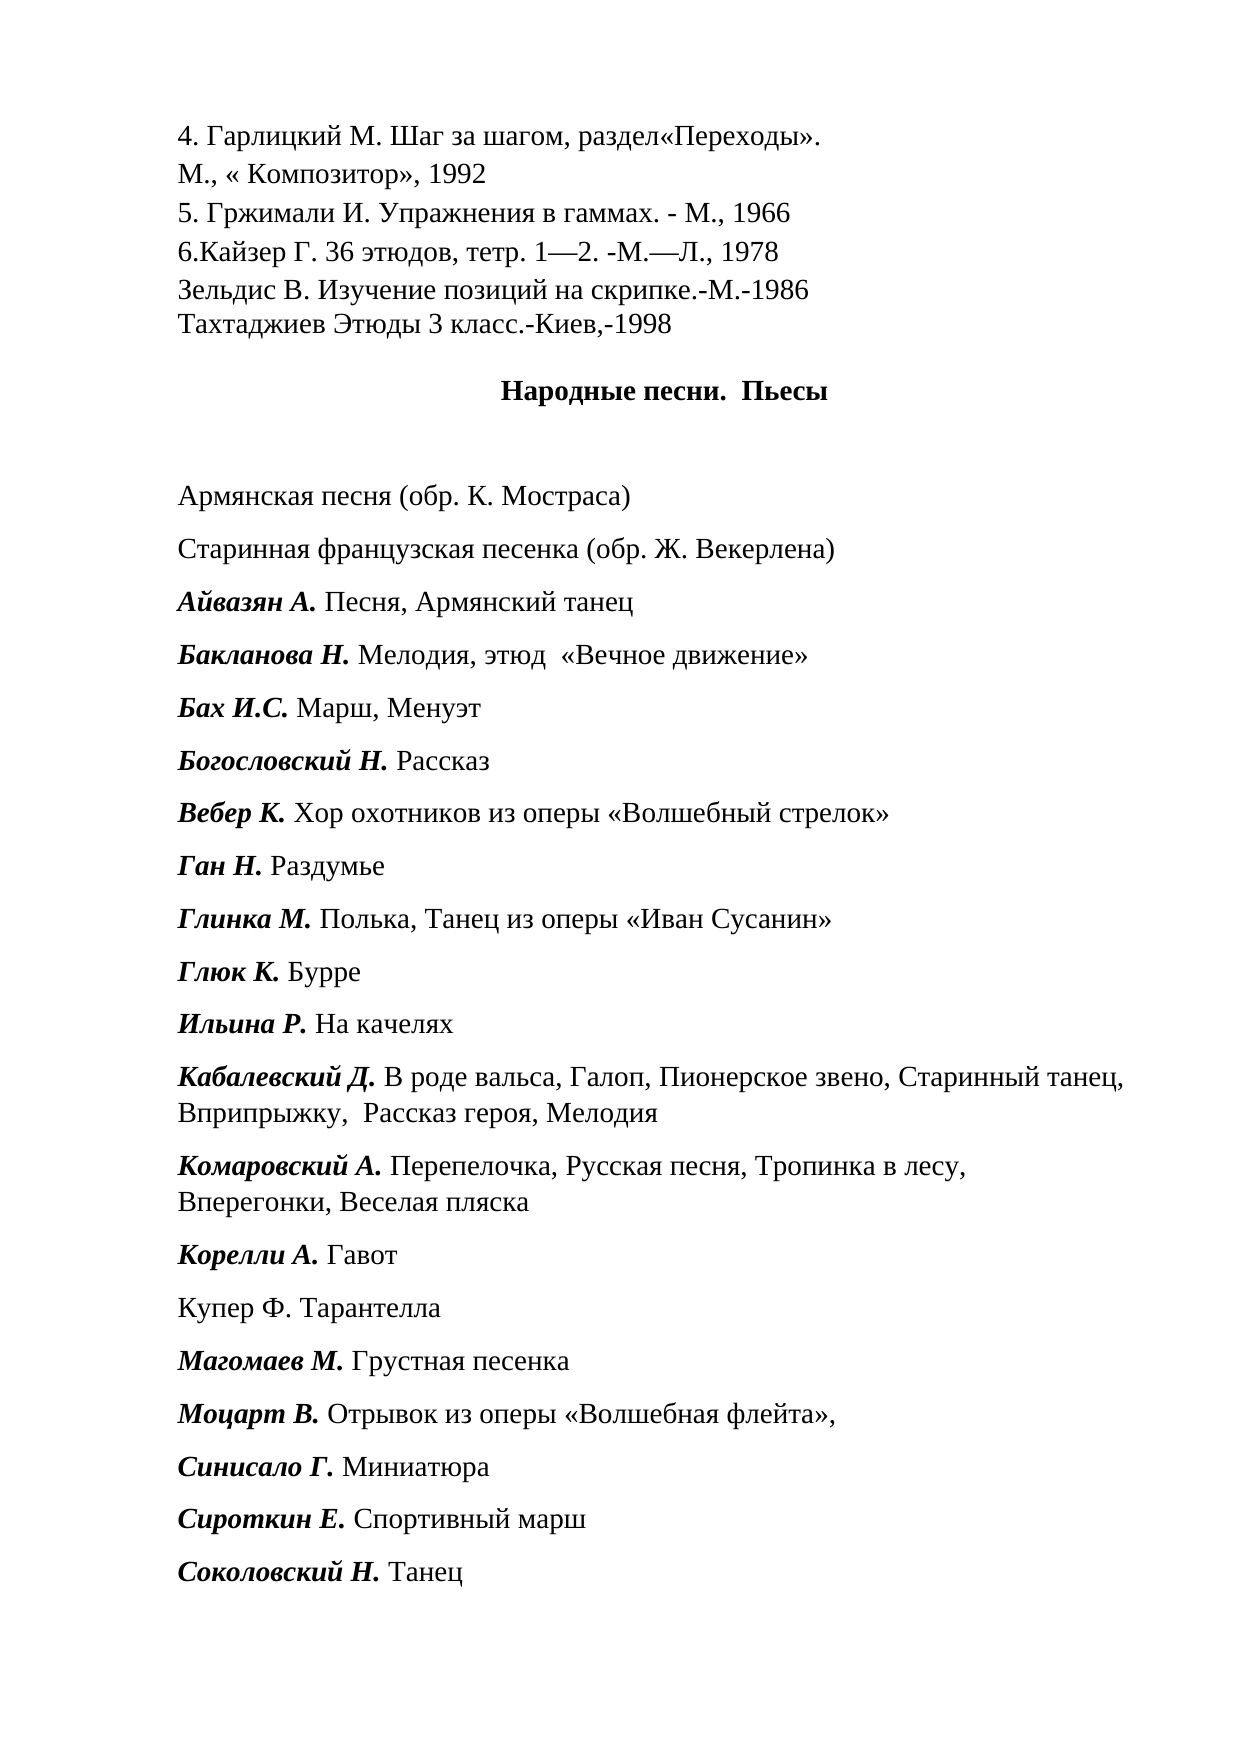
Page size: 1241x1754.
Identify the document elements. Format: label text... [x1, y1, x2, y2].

text Кабалевский Д. В роде вальса, Галоп, Пионерское звено, Старинный танец, Вприпрыжку, Рассказ героя, Мелодия [177, 1059, 1152, 1129]
text Бах И.С. Марш, Менуэт [177, 690, 1152, 723]
text Бакланова Н. Мелодия, этюд «Вечное движение» [177, 637, 1152, 671]
text Богословский Н. Рассказ [177, 743, 1152, 776]
text Ган Н. Раздумье [177, 848, 1152, 882]
text Вебер К. Хор охотников из оперы «Волшебный стрелок» [177, 795, 1152, 829]
text Синисало Г. Миниатюра [177, 1449, 1152, 1482]
text Моцарт В. Отрывок из оперы «Волшебная флейта», [177, 1396, 1152, 1429]
text 6.Кайзер Г. 36 этюдов, тетр. 1—2. -М.—Л., 1978 [177, 234, 1152, 267]
text Сироткин Е. Спортивный марш [177, 1501, 1152, 1535]
text Соколовский Н. Танец [177, 1554, 1152, 1588]
text Народные песни. Пьесы [177, 373, 1152, 406]
text Корелли А. Гавот [177, 1237, 1152, 1271]
text Глюк К. Бурре [177, 954, 1152, 987]
text Айвазян А. Песня, Армянский танец [177, 584, 1152, 618]
text 5. Гржимали И. Упражнения в гаммах. - М., 1966 [177, 195, 828, 229]
text Старинная французская песенка (обр. Ж. Векерлена) [177, 531, 1152, 565]
text Комаровский А. Перепелочка, Русская песня, Тропинка в лесу, Вперегонки, Веселая пляска [177, 1148, 1152, 1218]
text Купер Ф. Тарантелла [177, 1290, 1152, 1324]
text Армянская песня (обр. К. Мостраса) [177, 478, 1152, 512]
text 4. Гарлицкий М. Шаг за шагом, раздел«Переходы». М., « Композитор», 1992 [177, 118, 828, 190]
text Ильина Р. На качелях [177, 1007, 1152, 1040]
text Магомаев М. Грустная песенка [177, 1343, 1152, 1377]
text Глинка М. Полька, Танец из оперы «Иван Сусанин» [177, 901, 1152, 934]
text Тахтаджиев Этюды 3 класс.-Киев,-1998 [177, 306, 1152, 339]
text Зельдис В. Изучение позиций на скрипке.-М.-1986 [177, 272, 1152, 306]
